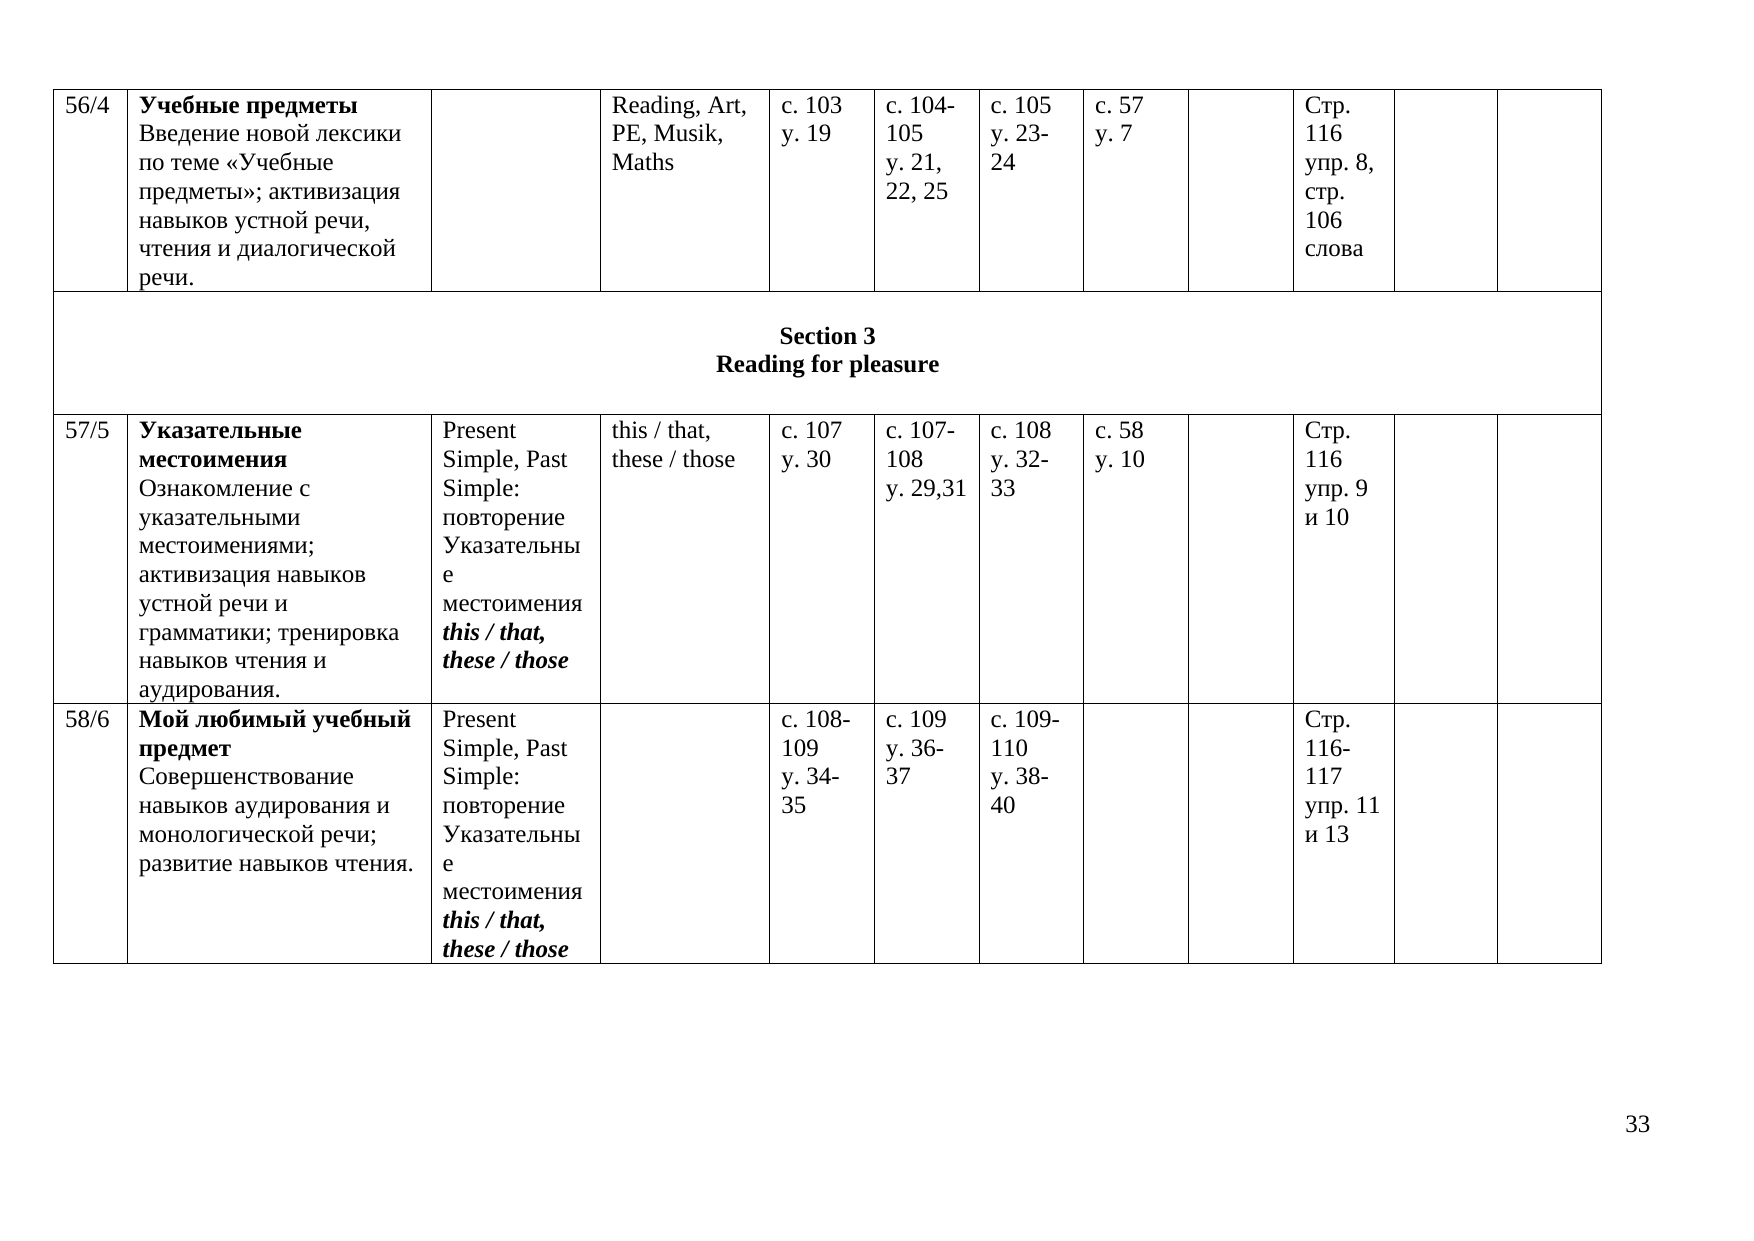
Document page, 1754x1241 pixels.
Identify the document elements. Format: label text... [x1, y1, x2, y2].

table_cell [1189, 90, 1293, 291]
table_cell Стр. 116-117 упр. 11 и 13 [1294, 704, 1394, 963]
table_cell [1498, 90, 1601, 291]
table_cell 57/5 [54, 415, 127, 703]
table_cell 58/6 [54, 704, 127, 963]
table_cell [1498, 704, 1601, 963]
table_cell Present Simple, Past Simple: повторение Указательные местоимения this / that, these / those [432, 415, 600, 703]
table_cell с. 58 у. 10 [1084, 415, 1188, 703]
table_cell с. 104-105 у. 21, 22, 25 [875, 90, 979, 291]
table_cell [1395, 704, 1497, 963]
table_cell с. 109 у. 36-37 [875, 704, 979, 963]
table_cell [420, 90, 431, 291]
table_cell [1498, 415, 1601, 703]
table_cell с. 107 у. 30 [770, 415, 874, 703]
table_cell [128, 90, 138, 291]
table_cell [432, 90, 600, 291]
table_cell с. 108 у. 32-33 [980, 415, 1083, 703]
table_cell с. 109-110 у. 38-40 [980, 704, 1083, 963]
table_cell с. 108-109 у. 34-35 [770, 704, 874, 963]
table_cell [1395, 415, 1497, 703]
table_cell Мой любимый учебный предмет Совершенствование навыков аудирования и монологической речи; развитие навыков чтения. [128, 704, 431, 963]
table_cell [1084, 704, 1188, 963]
table_cell Стр. 116 упр. 8, стр. 106 слова [1294, 90, 1394, 291]
table_cell [1189, 704, 1293, 963]
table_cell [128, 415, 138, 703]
table_cell this / that, these / those [601, 415, 769, 703]
table_cell Section 3 Reading for pleasure [54, 292, 1601, 414]
table_cell с. 103 у. 19 [770, 90, 874, 291]
table_cell Reading, Art, PE, Musik, Maths [601, 90, 769, 291]
table_cell [601, 704, 769, 963]
table_cell с. 107-108 у. 29,31 [875, 415, 979, 703]
table_cell с. 57 у. 7 [1084, 90, 1188, 291]
table_cell 56/4 [54, 90, 127, 291]
table_cell с. 105 у. 23-24 [980, 90, 1083, 291]
table_cell [1189, 415, 1293, 703]
table_cell [1395, 90, 1497, 291]
table_cell Стр. 116 упр. 9 и 10 [1294, 415, 1394, 703]
